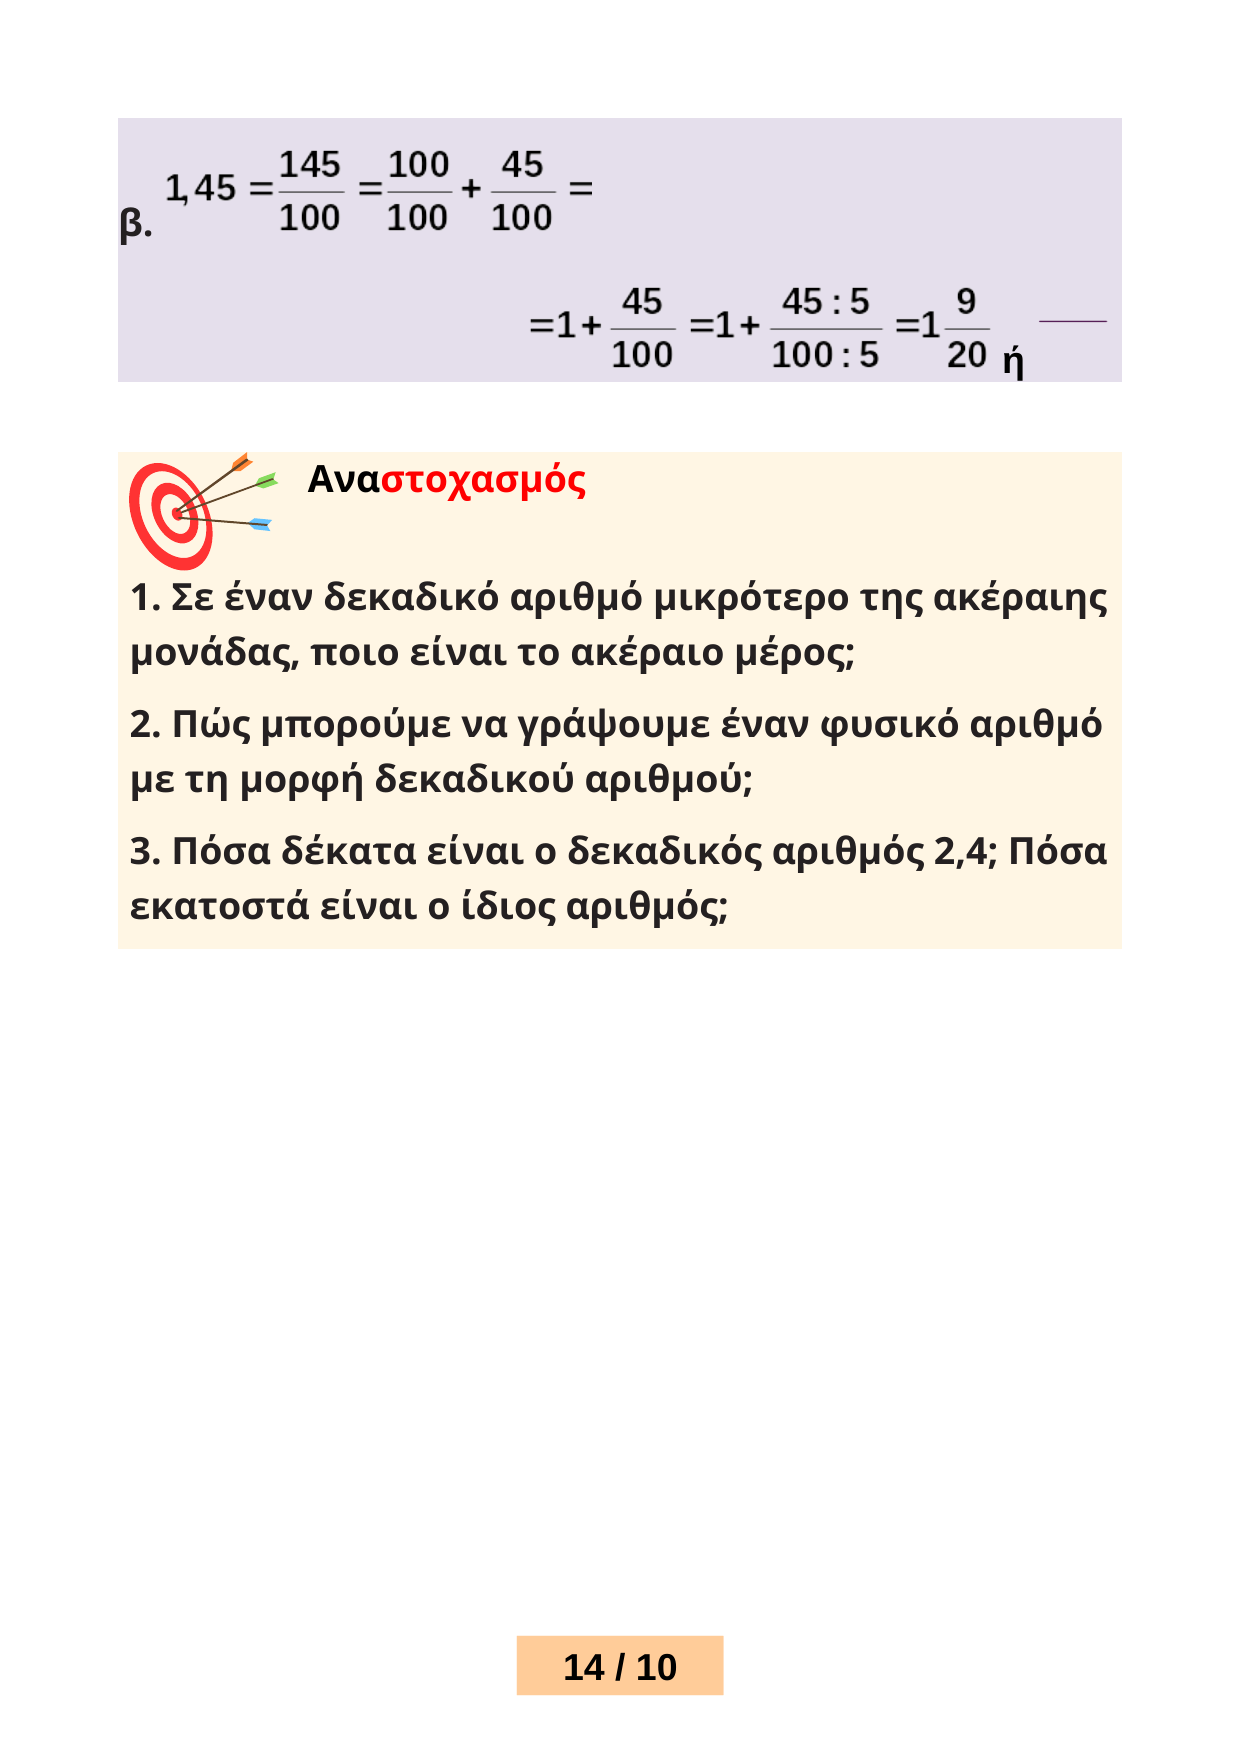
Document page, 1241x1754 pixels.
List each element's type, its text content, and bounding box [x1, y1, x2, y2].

table_cell 1. Σε έναν δεκαδικό αριθμό μικρότερο της ακέραιης μονάδας, ποιο είναι το ακέραιο μέρος; 2. Πώς μπορούμε να γράψουμε έναν φυσικό αριθμό με τη μορφή δεκαδικού αριθμού; 3. Πόσα δέκατα είναι ο δεκαδικός αριθμός 2,4; Πόσα εκατοστά είναι ο ίδιος αριθμός; [118, 570, 1122, 949]
table_header Αναστοχασμός [193, 452, 1122, 570]
table_header Αναστοχασμός [118, 452, 245, 570]
table_header β. ή [118, 118, 1122, 382]
